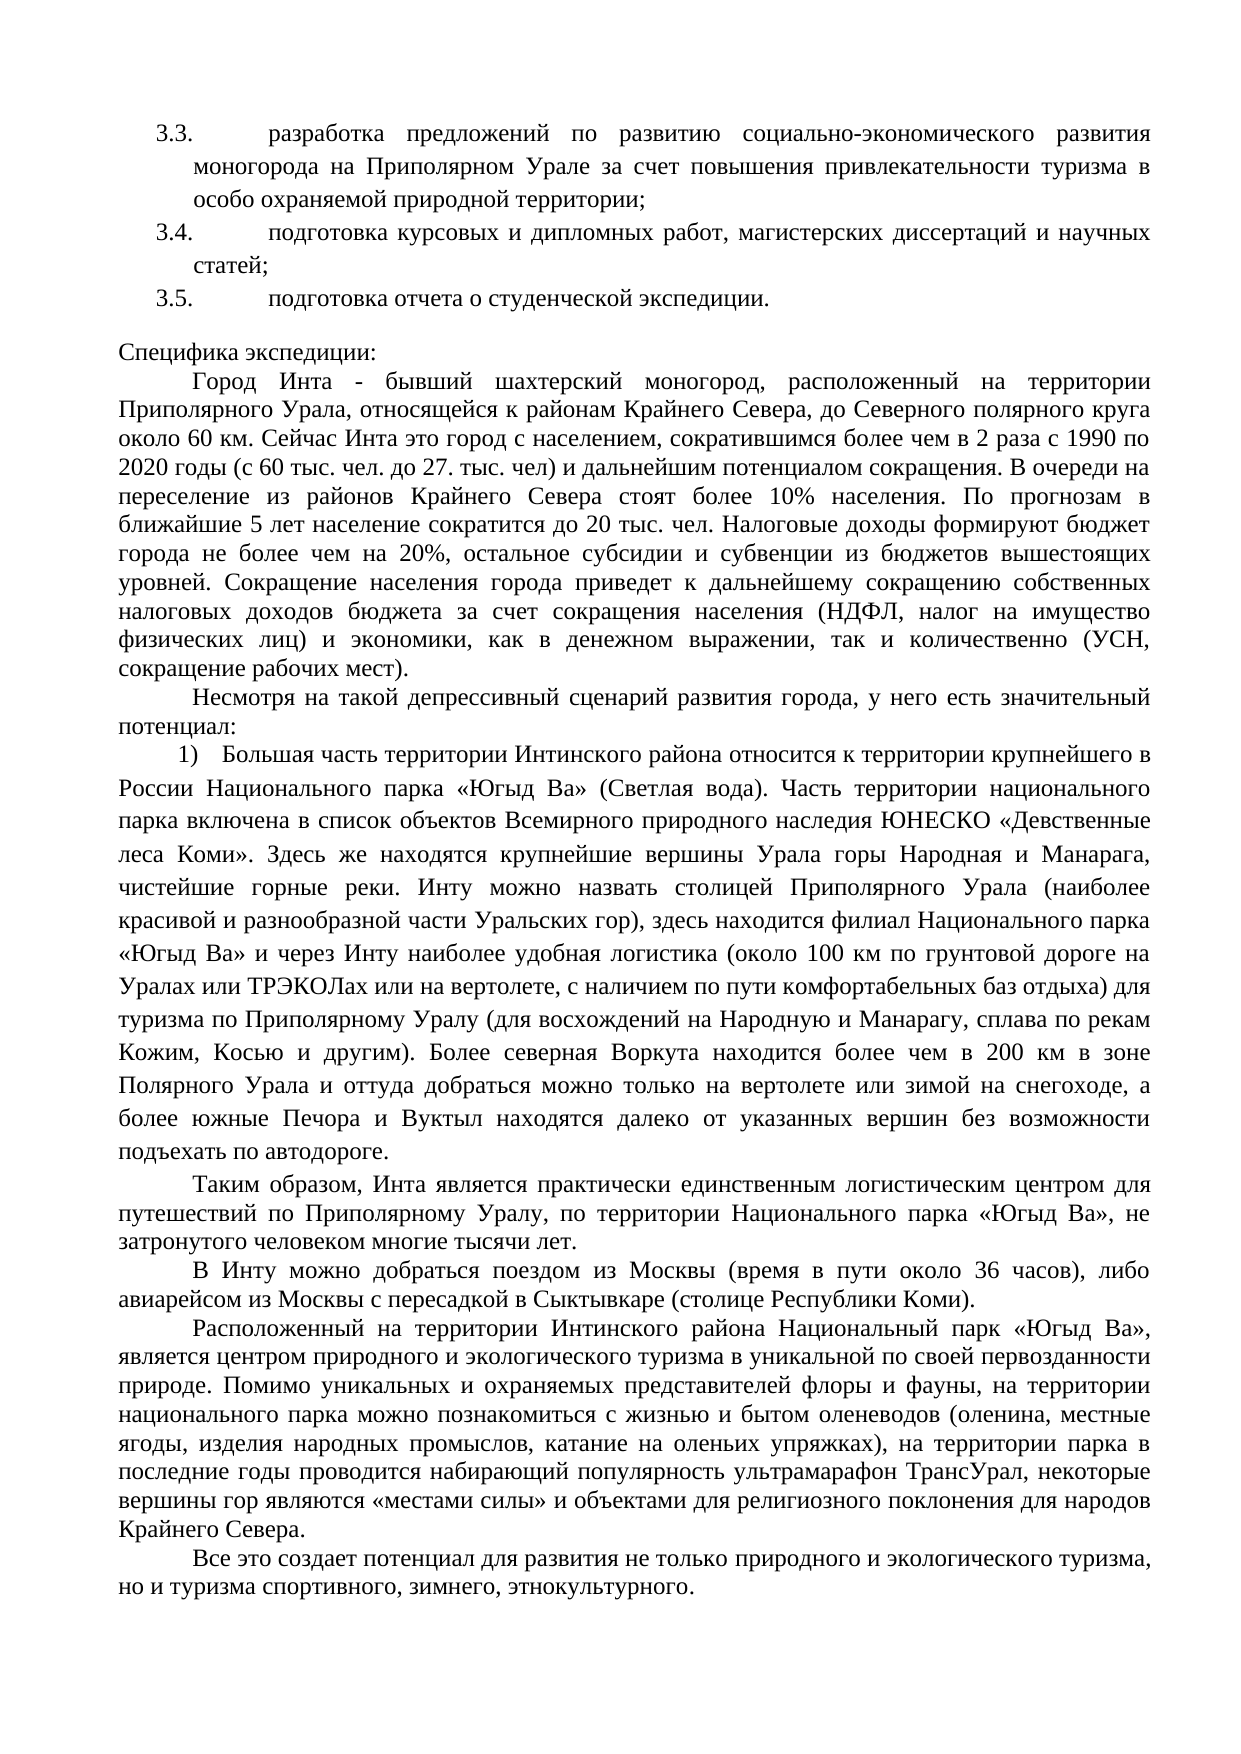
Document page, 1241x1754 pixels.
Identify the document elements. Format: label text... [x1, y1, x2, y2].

list Расположенный на территории Интинского района Национальный парк «Югыд Ва», является центром природного и экологического туризма в уникальной по своей первозданности природе. Помимо уникальных и охраняемых представителей флоры и фауны, на территории национального парка можно познакомиться с жизнью и бытом оленеводов (оленина, местные ягоды, изделия народных промыслов, катание на оленьих упряжках), на территории парка в последние годы проводится набирающий популярность ультрамарафон ТрансУрал, некоторые вершины гор являются «местами силы» и объектами для религиозного поклонения для народов Крайнего Севера. [118, 1313, 1152, 1543]
list подготовка курсовых и дипломных работ, магистерских диссертаций и научных статей; [156, 217, 1152, 279]
list подготовка отчета о студенческой экспедиции. [156, 283, 1152, 312]
list разработка предложений по развитию социально-экономического развития моногорода на Приполярном Урале за счет повышения привлекательности туризма в особо охраняемой природной территории; [156, 118, 1152, 213]
list В Инту можно добраться поездом из Москвы (время в пути около 36 часов), либо авиарейсом из Москвы с пересадкой в Сыктывкаре (столице Республики Коми). [118, 1255, 1152, 1313]
text Несмотря на такой депрессивный сценарий развития города, у него есть значительный потенциал: [118, 682, 1152, 739]
text Город Инта - бывший шахтерский моногород, расположенный на территории Приполярного Урала, относящейся к районам Крайнего Севера, до Северного полярного круга около 60 км. Сейчас Инта это город с населением, сократившимся более чем в 2 раза с 1990 по 2020 годы (с 60 тыс. чел. до 27. тыс. чел) и дальнейшим потенциалом сокращения. В очереди на переселение из районов Крайнего Севера стоят более 10% населения. По прогнозам в ближайшие 5 лет население сократится до 20 тыс. чел. Налоговые доходы формируют бюджет города не более чем на 20%, остальное субсидии и субвенции из бюджетов вышестоящих уровней. Сокращение населения города приведет к дальнейшему сокращению собственных налоговых доходов бюджета за счет сокращения населения (НДФЛ, налог на имущество физических лиц) и экономики, как в денежном выражении, так и количественно (УСН, сокращение рабочих мест). [118, 366, 1152, 682]
list Большая часть территории Интинского района относится к территории крупнейшего в России Национального парка «Югыд Ва» (Светлая вода). Часть территории национального парка включена в список объектов Всемирного природного наследия ЮНЕСКО «Девственные леса Коми». Здесь же находятся крупнейшие вершины Урала горы Народная и Манарага, чистейшие горные реки. Инту можно назвать столицей Приполярного Урала (наиболее красивой и разнообразной части Уральских гор), здесь находится филиал Национального парка «Югыд Ва» и через Инту наиболее удобная логистика (около 100 км по грунтовой дороге на Уралах или ТРЭКОЛах или на вертолете, с наличием по пути комфортабельных баз отдыха) для туризма по Приполярному Уралу (для восхождений на Народную и Манарагу, сплава по рекам Кожим, Косью и другим). Более северная Воркута находится более чем в 200 км в зоне Полярного Урала и оттуда добраться можно только на вертолете или зимой на снегоходе, а более южные Печора и Вуктыл находятся далеко от указанных вершин без возможности подъехать по автодороге. [118, 739, 1152, 1164]
list Таким образом, Инта является практически единственным логистическим центром для путешествий по Приполярному Уралу, по территории Национального парка «Югыд Ва», не затронутого человеком многие тысячи лет. [118, 1169, 1152, 1255]
text Специфика экспедиции: [118, 337, 1152, 366]
list Все это создает потенциал для развития не только природного и экологического туризма, но и туризма спортивного, зимнего, этнокультурного. [118, 1543, 1152, 1600]
